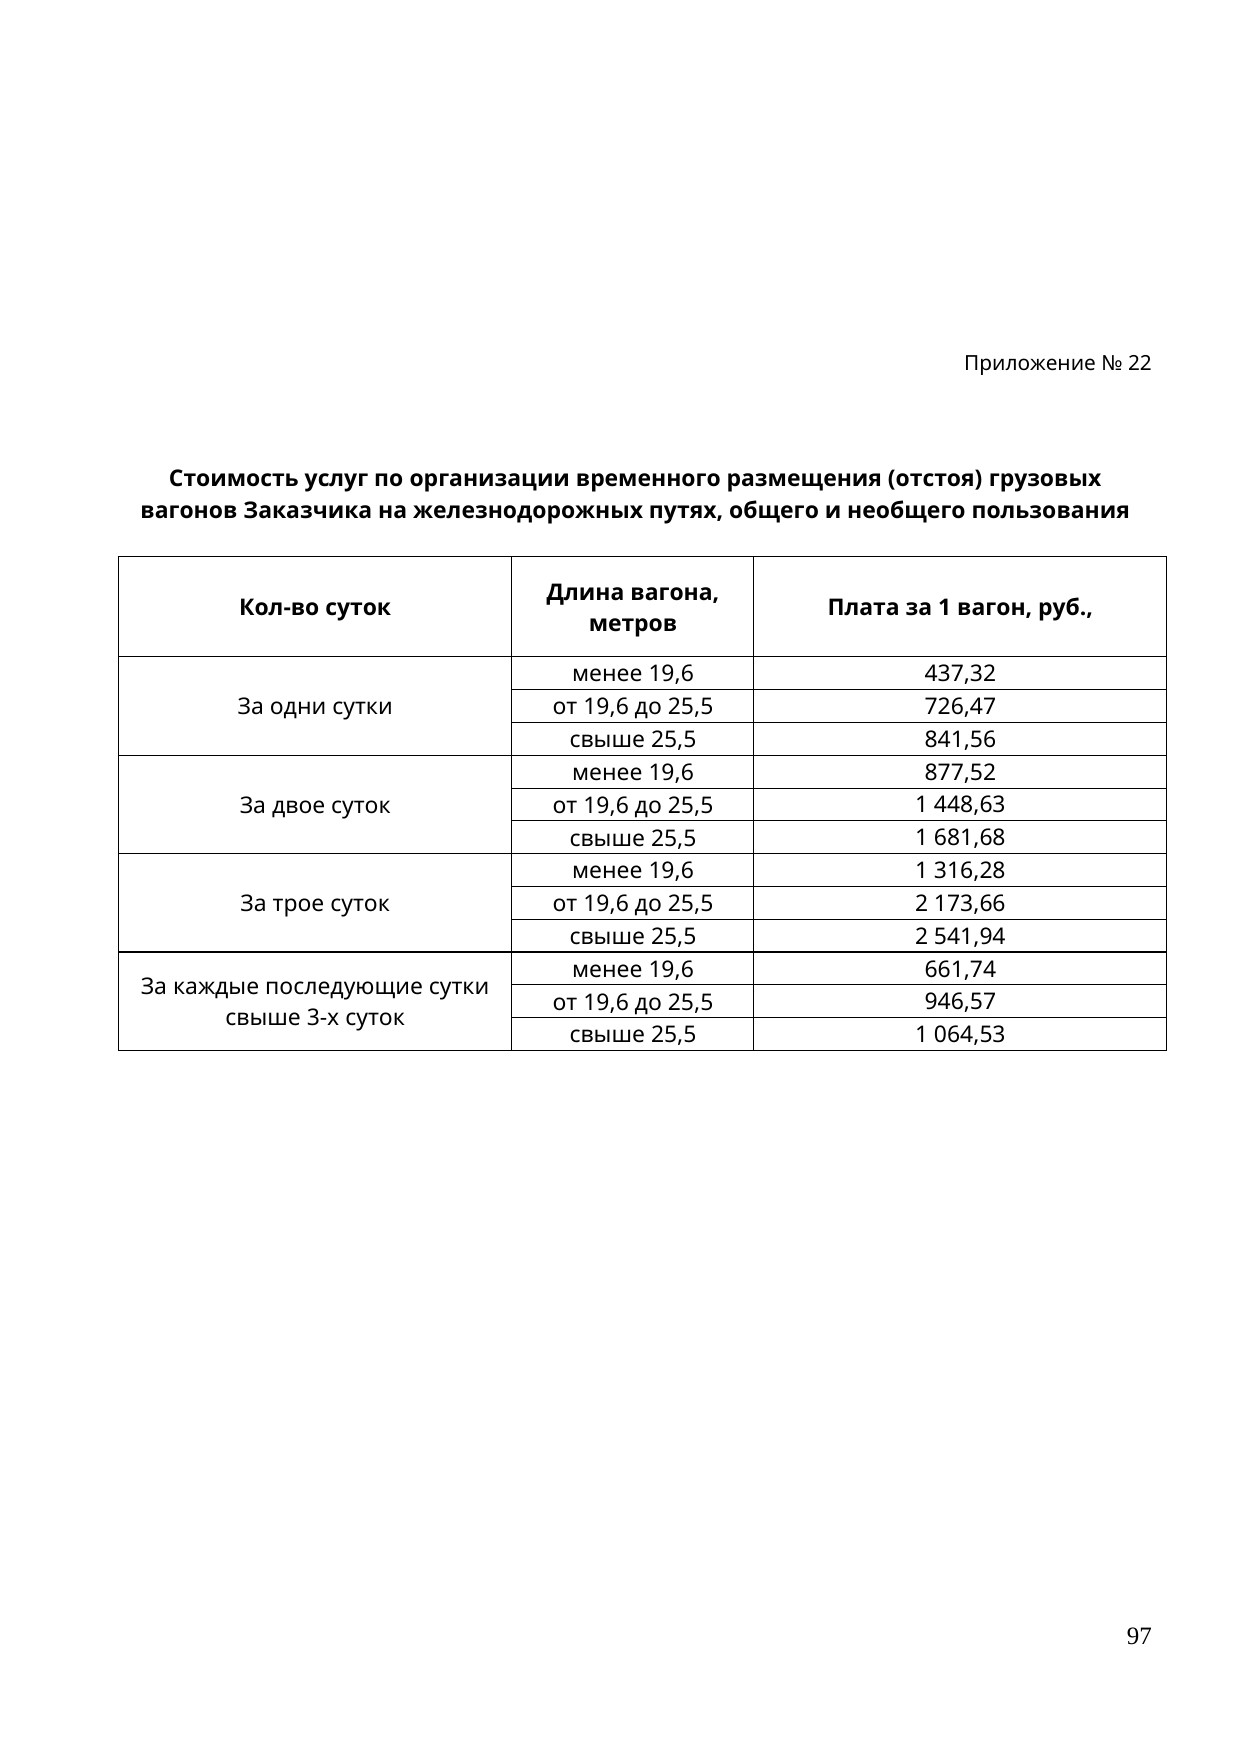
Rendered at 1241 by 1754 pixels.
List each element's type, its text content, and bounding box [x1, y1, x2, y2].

table_header Длина вагона, метров [512, 557, 753, 656]
text Приложение № 22 [118, 348, 1152, 377]
table_header Кол-во суток [119, 557, 511, 656]
table_cell 841,56 [754, 723, 1166, 754]
table_cell менее 19,6 [512, 854, 753, 886]
table_cell от 19,6 до 25,5 [512, 985, 753, 1017]
table_cell 1 064,53 [754, 1018, 1166, 1050]
table_cell 1 316,28 [754, 854, 1166, 886]
text Стоимость услуг по организации временного размещения (отстоя) грузовых вагонов Заказчика на железнодорожных путях, общего и необщего пользования [118, 462, 1152, 525]
table_cell от 19,6 до 25,5 [512, 887, 753, 919]
table_cell 2 173,66 [754, 887, 1166, 919]
table_cell свыше 25,5 [512, 723, 753, 754]
table_cell 2 541,94 [754, 920, 1166, 951]
table_cell менее 19,6 [512, 756, 753, 787]
table_header Плата за 1 вагон, руб., [754, 557, 1166, 656]
table_cell от 19,6 до 25,5 [512, 789, 753, 820]
table_cell За каждые последующие сутки свыше 3-х суток [119, 953, 511, 1050]
table_cell 877,52 [754, 756, 1166, 787]
table_cell 946,57 [754, 985, 1166, 1017]
table_cell 661,74 [754, 953, 1166, 984]
table_cell свыше 25,5 [512, 1018, 753, 1050]
table_cell За одни сутки [119, 657, 511, 754]
table_cell За трое суток [119, 854, 511, 951]
table_cell менее 19,6 [512, 953, 753, 984]
table_cell от 19,6 до 25,5 [512, 690, 753, 722]
table_cell 1 681,68 [754, 821, 1166, 853]
table_cell За двое суток [119, 756, 511, 853]
table_cell свыше 25,5 [512, 920, 753, 951]
table_cell 1 448,63 [754, 789, 1166, 820]
table_cell 437,32 [754, 657, 1166, 689]
table_cell менее 19,6 [512, 657, 753, 689]
table_cell 726,47 [754, 690, 1166, 722]
table_cell свыше 25,5 [512, 821, 753, 853]
